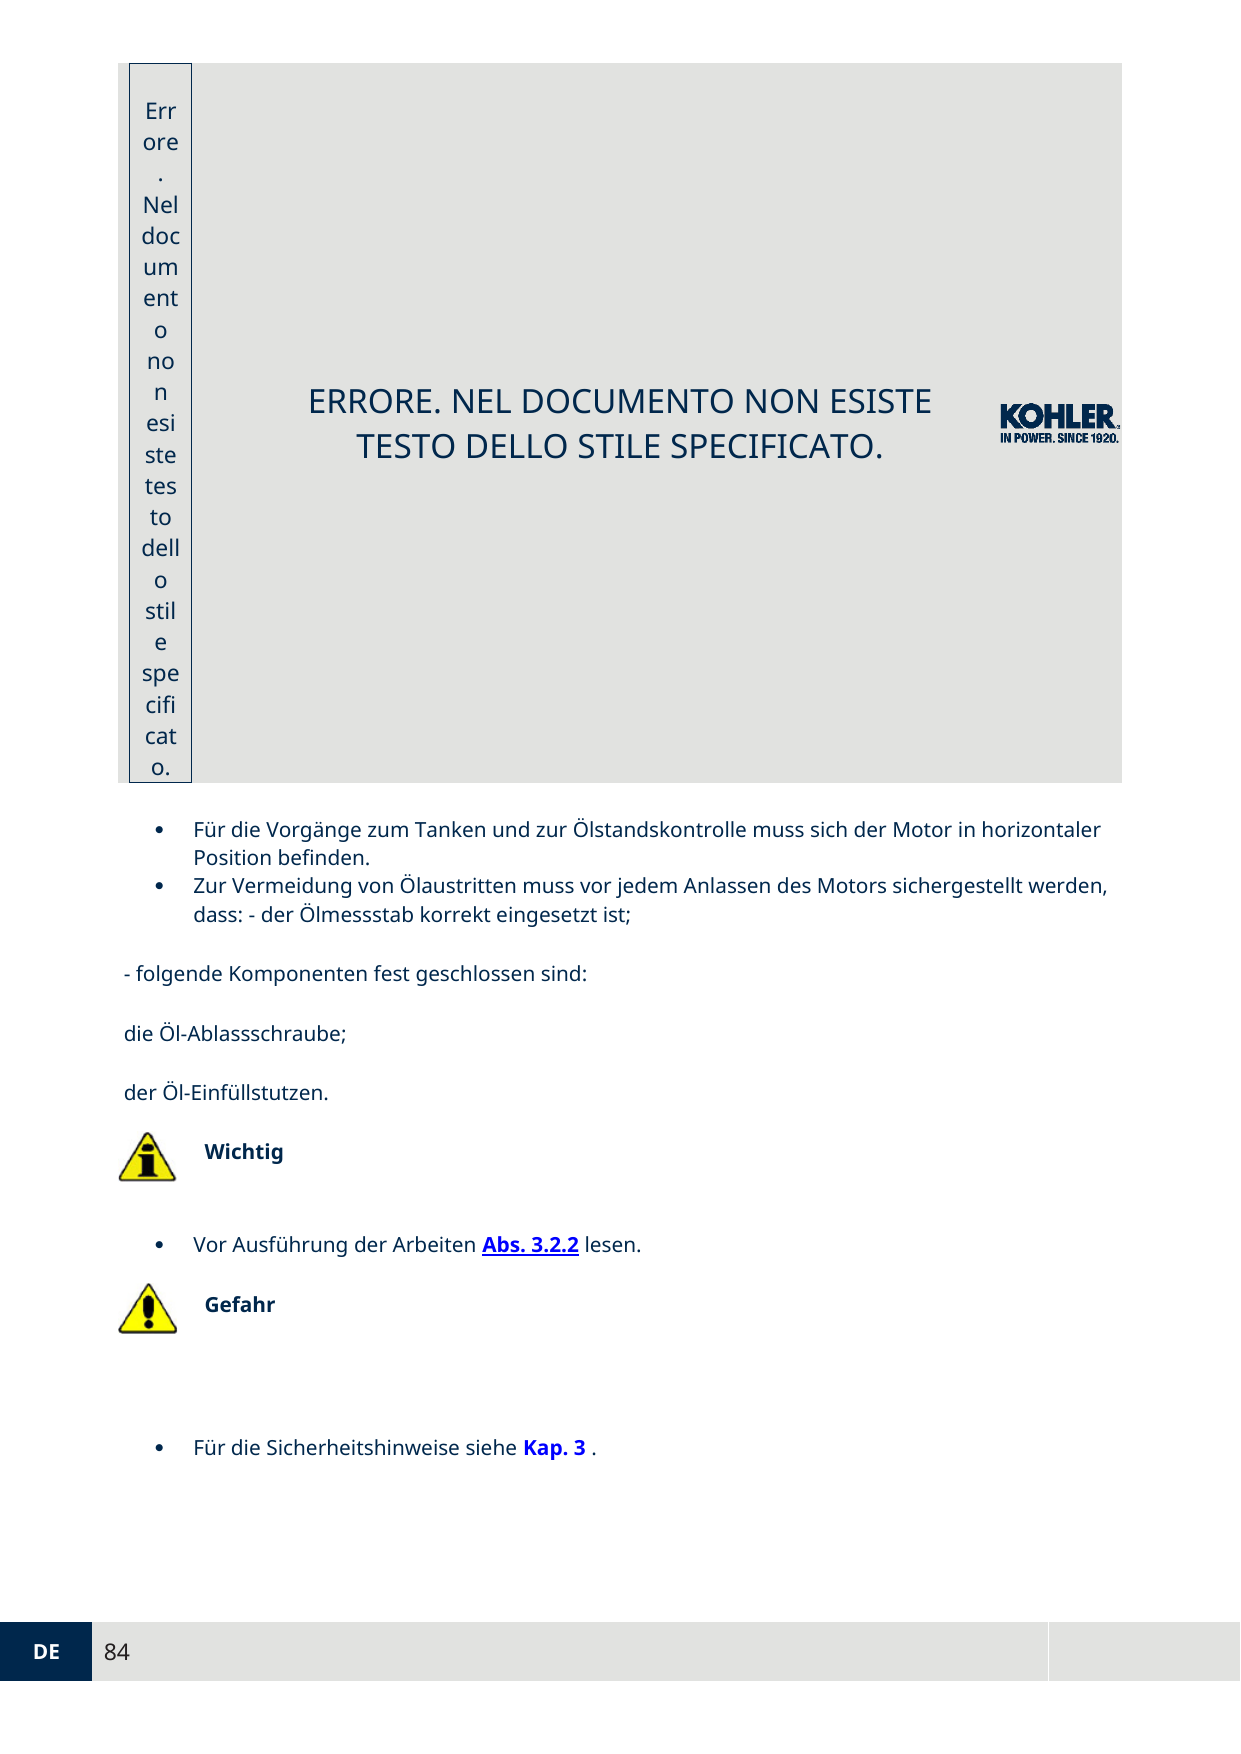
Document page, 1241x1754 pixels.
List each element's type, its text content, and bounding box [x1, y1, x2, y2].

text Gefahr [178, 1290, 1122, 1318]
picture [1000, 403, 1121, 443]
list Für die Sicherheitshinweise siehe Kap. 3 . [156, 1433, 1122, 1461]
text die Öl-Ablassschraube; [118, 1019, 1122, 1047]
picture [118, 1283, 178, 1334]
list Zur Vermeidung von Ölaustritten muss vor jedem Anlassen des Motors sichergestellt werden, dass: - der Ölmessstab korrekt eingesetzt ist; [156, 872, 1122, 928]
list Für die Vorgänge zum Tanken und zur Ölstandskontrolle muss sich der Motor in horizontaler Position befinden. [156, 815, 1122, 872]
text - folgende Komponenten fest geschlossen sind: [118, 959, 1122, 988]
list Vor Ausführung der Arbeiten Abs. 3.2.2 lesen. [156, 1230, 1122, 1259]
picture [118, 1131, 178, 1182]
text Wichtig [178, 1137, 1122, 1166]
text der Öl-Einfüllstutzen. [118, 1078, 1122, 1107]
